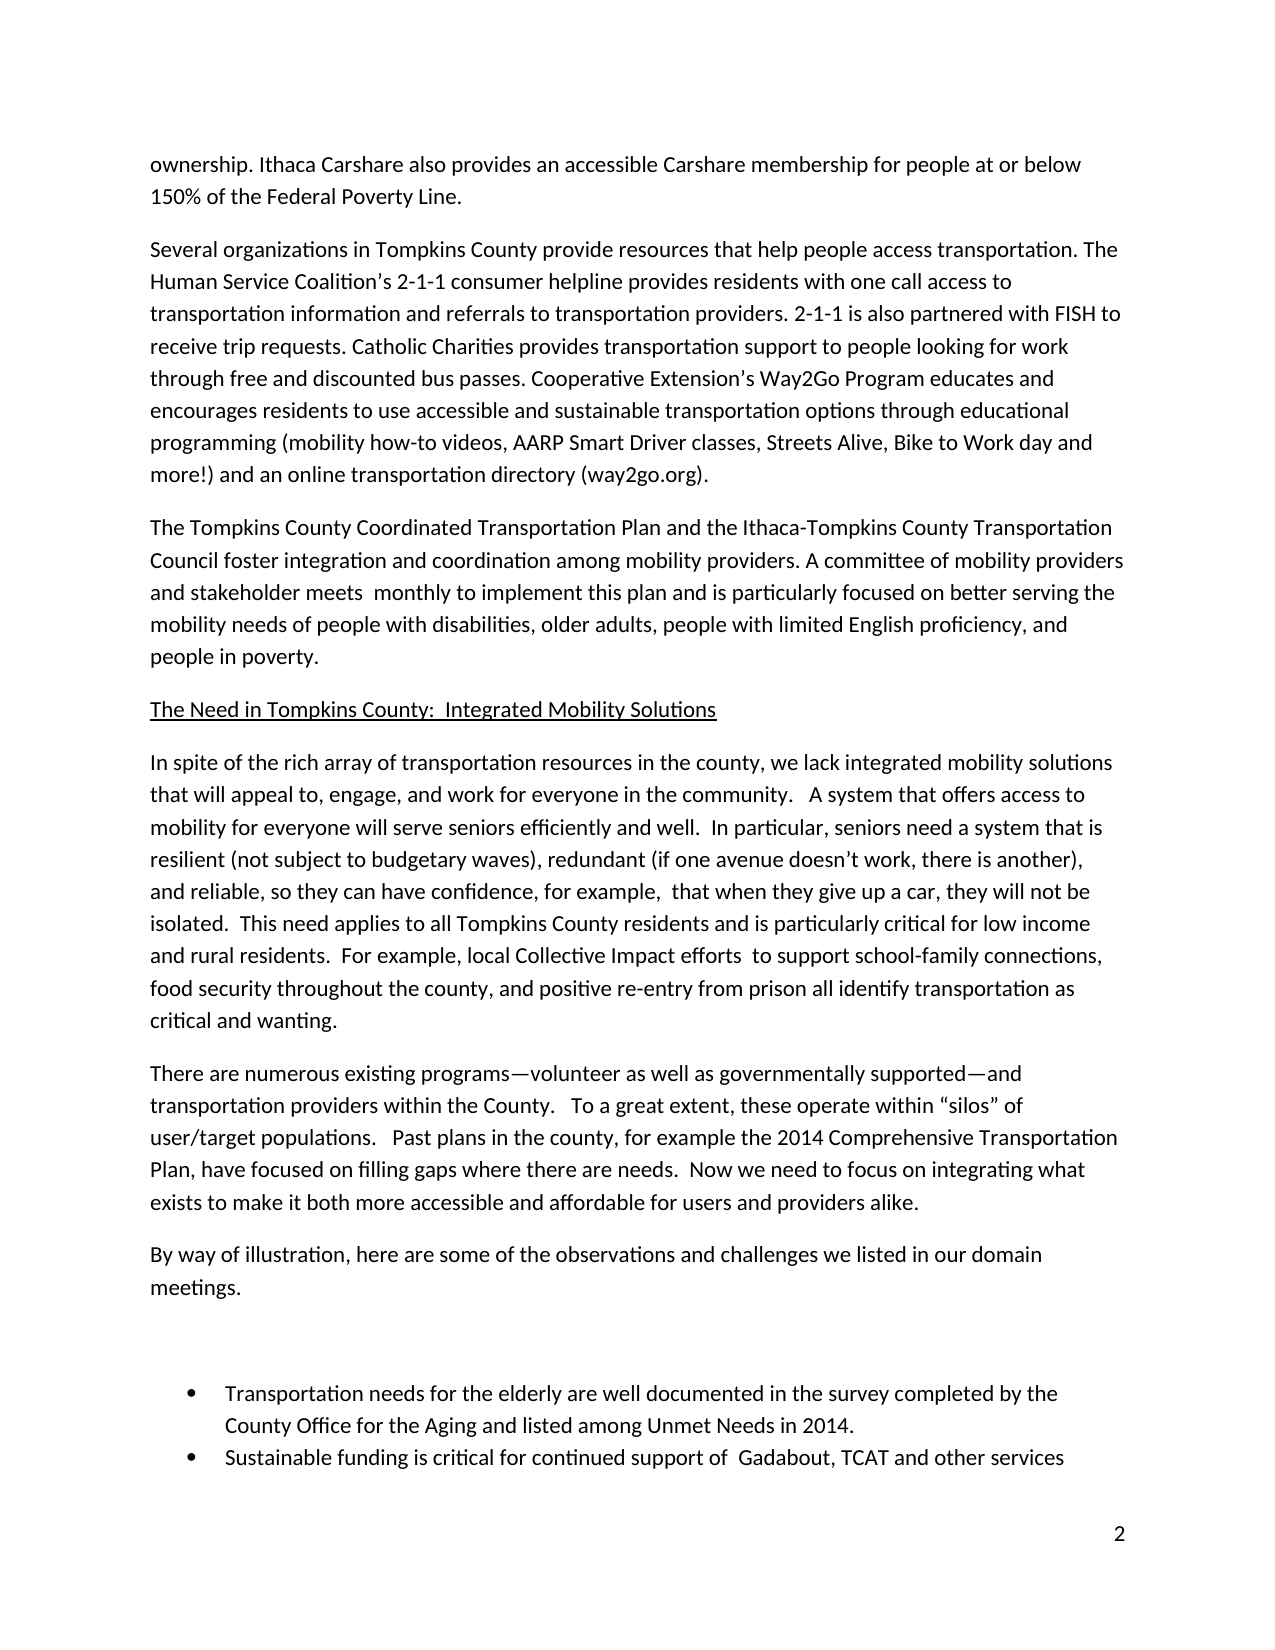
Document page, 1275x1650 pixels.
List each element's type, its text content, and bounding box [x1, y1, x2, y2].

text The Tompkins County Coordinated Transportation Plan and the Ithaca-Tompkins County Transportation Council foster integration and coordination among mobility providers. A committee of mobility providers and stakeholder meets monthly to implement this plan and is particularly focused on better serving the mobility needs of people with disabilities, older adults, people with limited English proficiency, and people in poverty. [150, 513, 1125, 670]
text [150, 150, 1125, 210]
list Sustainable funding is critical for continued support of Gadabout, TCAT and other services [187, 1443, 1125, 1471]
text Several organizations in Tompkins County provide resources that help people access transportation. The Human Service Coalition’s 2-1-1 consumer helpline provides residents with one call access to transportation information and referrals to transportation providers. 2-1-1 is also partnered with FISH to receive trip requests. Catholic Charities provides transportation support to people looking for work through free and discounted bus passes. Cooperative Extension’s Way2Go Program educates and encourages residents to use accessible and sustainable transportation options through educational programming (mobility how-to videos, AARP Smart Driver classes, Streets Alive, Bike to Work day and more!) and an online transportation directory (way2go.org). [150, 235, 1125, 488]
text In spite of the rich array of transportation resources in the county, we lack integrated mobility solutions that will appeal to, engage, and work for everyone in the community. A system that offers access to mobility for everyone will serve seniors efficiently and well. In particular, seniors need a system that is resilient (not subject to budgetary waves), redundant (if one avenue doesn’t work, there is another), and reliable, so they can have confidence, for example, that when they give up a car, they will not be isolated. This need applies to all Tompkins County residents and is particularly critical for low income and rural residents. For example, local Collective Impact efforts to support school-family connections, food security throughout the county, and positive re-entry from prison all identify transportation as critical and wanting. [150, 748, 1125, 1034]
text There are numerous existing programs—volunteer as well as governmentally supported—and transportation providers within the County. To a great extent, these operate within “silos” of user/target populations. Past plans in the county, for example the 2014 Comprehensive Transportation Plan, have focused on filling gaps where there are needs. Now we need to focus on integrating what exists to make it both more accessible and affordable for users and providers alike. [150, 1059, 1125, 1216]
text By way of illustration, here are some of the observations and challenges we listed in our domain meetings. [150, 1241, 1125, 1301]
list Transportation needs for the elderly are well documented in the survey completed by the County Office for the Aging and listed among Unmet Needs in 2014. [187, 1379, 1125, 1439]
text The Need in Tompkins County: Integrated Mobility Solutions [150, 695, 1125, 723]
